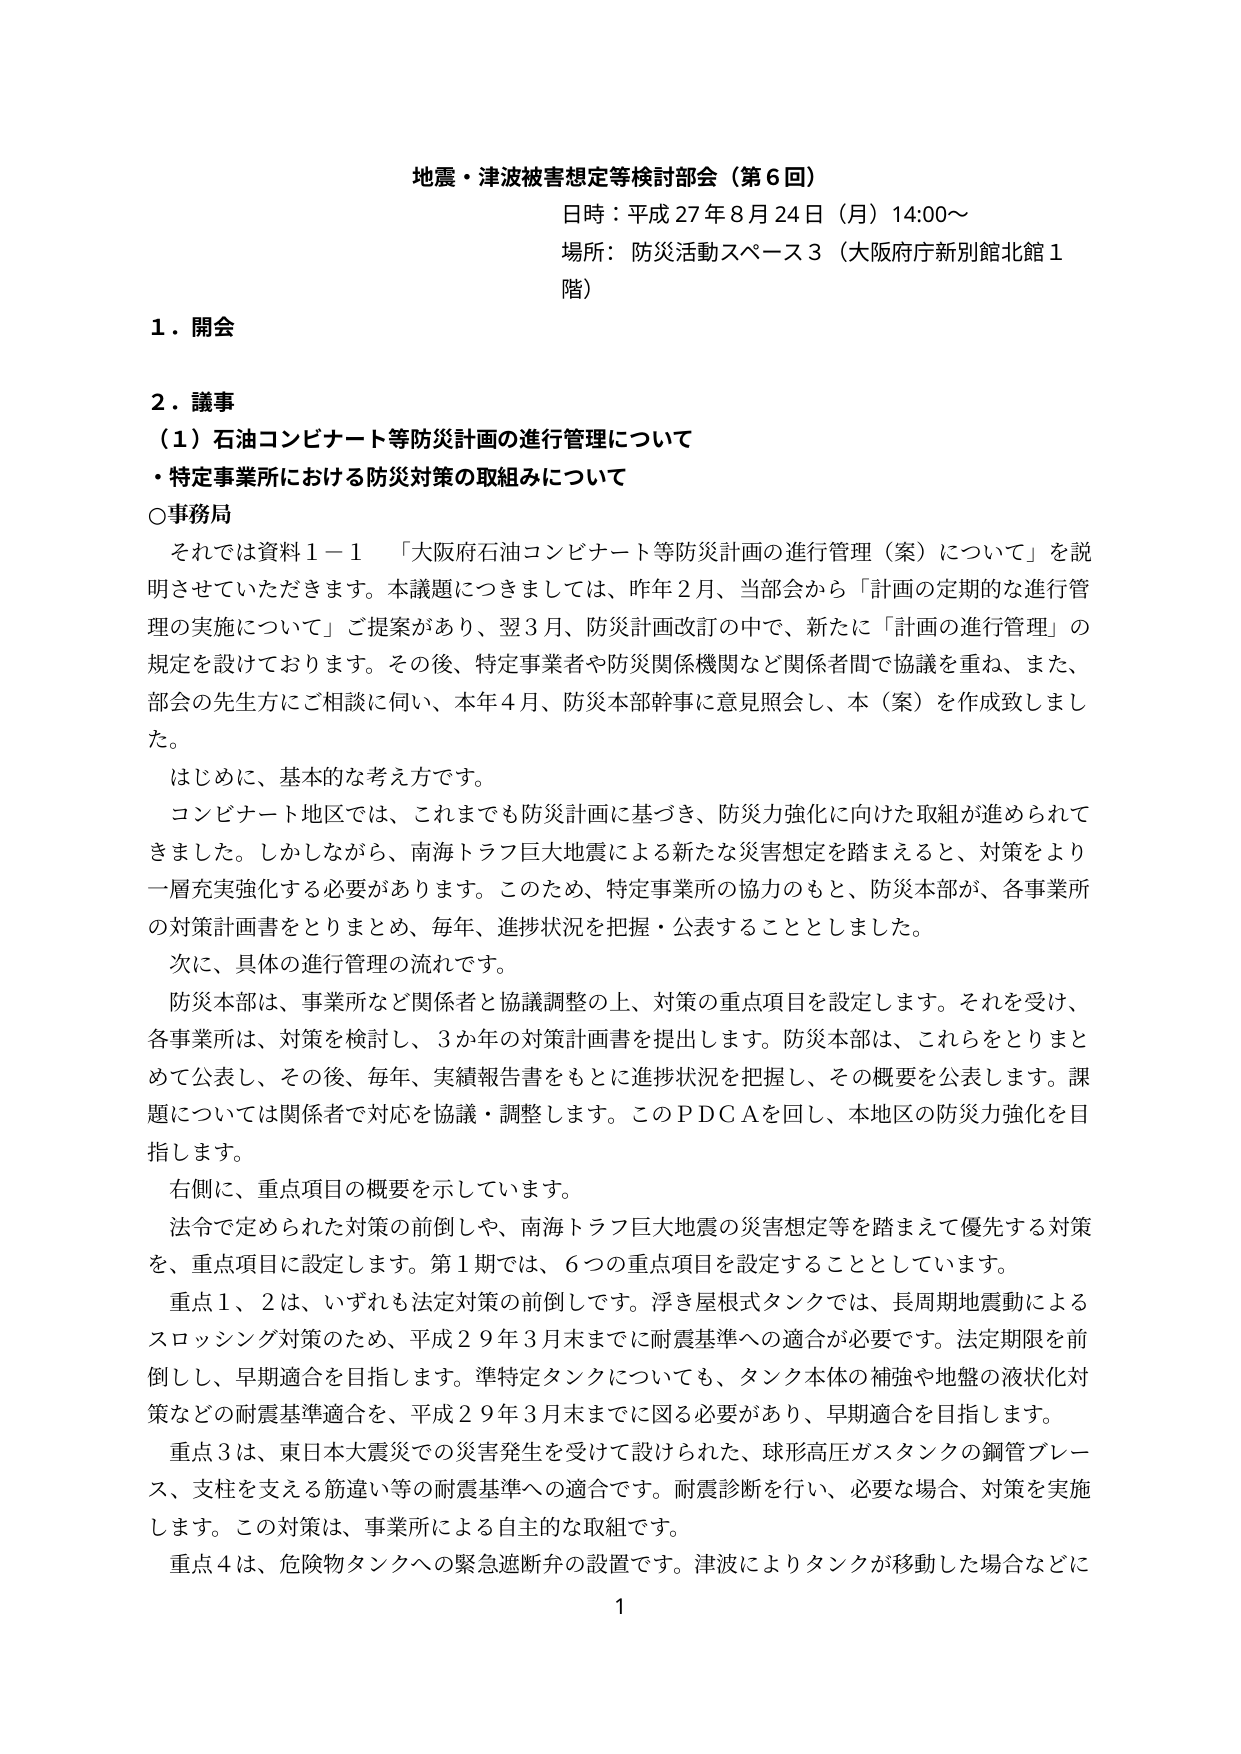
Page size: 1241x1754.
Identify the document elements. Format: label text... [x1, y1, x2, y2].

text ・特定事業所における防災対策の取組みについて [148, 457, 1092, 494]
text はじめに、基本的な考え方です。 [148, 757, 1092, 794]
text 場所： 防災活動スペース３（大阪府庁新別館北館１階） [561, 232, 1092, 307]
text ２．議事 [148, 382, 1092, 419]
text コンビナート地区では、これまでも防災計画に基づき、防災力強化に向けた取組が進められてきました。しかしながら、南海トラフ巨大地震による新たな災害想定を踏まえると、対策をより一層充実強化する必要があります。このため、特定事業所の協力のもと、防災本部が、各事業所の対策計画書をとりまとめ、毎年、進捗状況を把握・公表することとしました。 [148, 794, 1092, 944]
text 重点１、２は、いずれも法定対策の前倒しです。浮き屋根式タンクでは、長周期地震動によるスロッシング対策のため、平成２９年３月末までに耐震基準への適合が必要です。法定期限を前倒しし、早期適合を目指します。準特定タンクについても、タンク本体の補強や地盤の液状化対策などの耐震基準適合を、平成２９年３月末までに図る必要があり、早期適合を目指します。 [148, 1282, 1092, 1432]
text １．開会 [148, 307, 1092, 344]
text 防災本部は、事業所など関係者と協議調整の上、対策の重点項目を設定します。それを受け、各事業所は、対策を検討し、３か年の対策計画書を提出します。防災本部は、これらをとりまとめて公表し、その後、毎年、実績報告書をもとに進捗状況を把握し、その概要を公表します。課題については関係者で対応を協議・調整します。このＰＤＣＡを回し、本地区の防災力強化を目指します。 [148, 982, 1092, 1169]
text 地震・津波被害想定等検討部会（第６回） [148, 157, 1092, 194]
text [148, 1544, 1092, 1582]
text （１）石油コンビナート等防災計画の進行管理について [148, 419, 1092, 457]
text 次に、具体の進行管理の流れです。 [148, 944, 1092, 982]
text 法令で定められた対策の前倒しや、南海トラフ巨大地震の災害想定等を踏まえて優先する対策を、重点項目に設定します。第１期では、６つの重点項目を設定することとしています。 [148, 1207, 1092, 1282]
text それでは資料１－１ 「大阪府石油コンビナート等防災計画の進行管理（案）について」を説明させていただきます。本議題につきましては、昨年２月、当部会から「計画の定期的な進行管理の実施について」ご提案があり、翌３月、防災計画改訂の中で、新たに「計画の進行管理」の規定を設けております。その後、特定事業者や防災関係機関など関係者間で協議を重ね、また、部会の先生方にご相談に伺い、本年４月、防災本部幹事に意見照会し、本（案）を作成致しました。 [148, 532, 1092, 757]
text 日時：平成27年８月24日（月）14:00～ [561, 194, 1005, 232]
text 重点３は、東日本大震災での災害発生を受けて設けられた、球形高圧ガスタンクの鋼管ブレース、支柱を支える筋違い等の耐震基準への適合です。耐震診断を行い、必要な場合、対策を実施します。この対策は、事業所による自主的な取組です。 [148, 1432, 1092, 1544]
text 右側に、重点項目の概要を示しています。 [148, 1169, 1092, 1207]
text ○事務局 [148, 494, 1092, 532]
